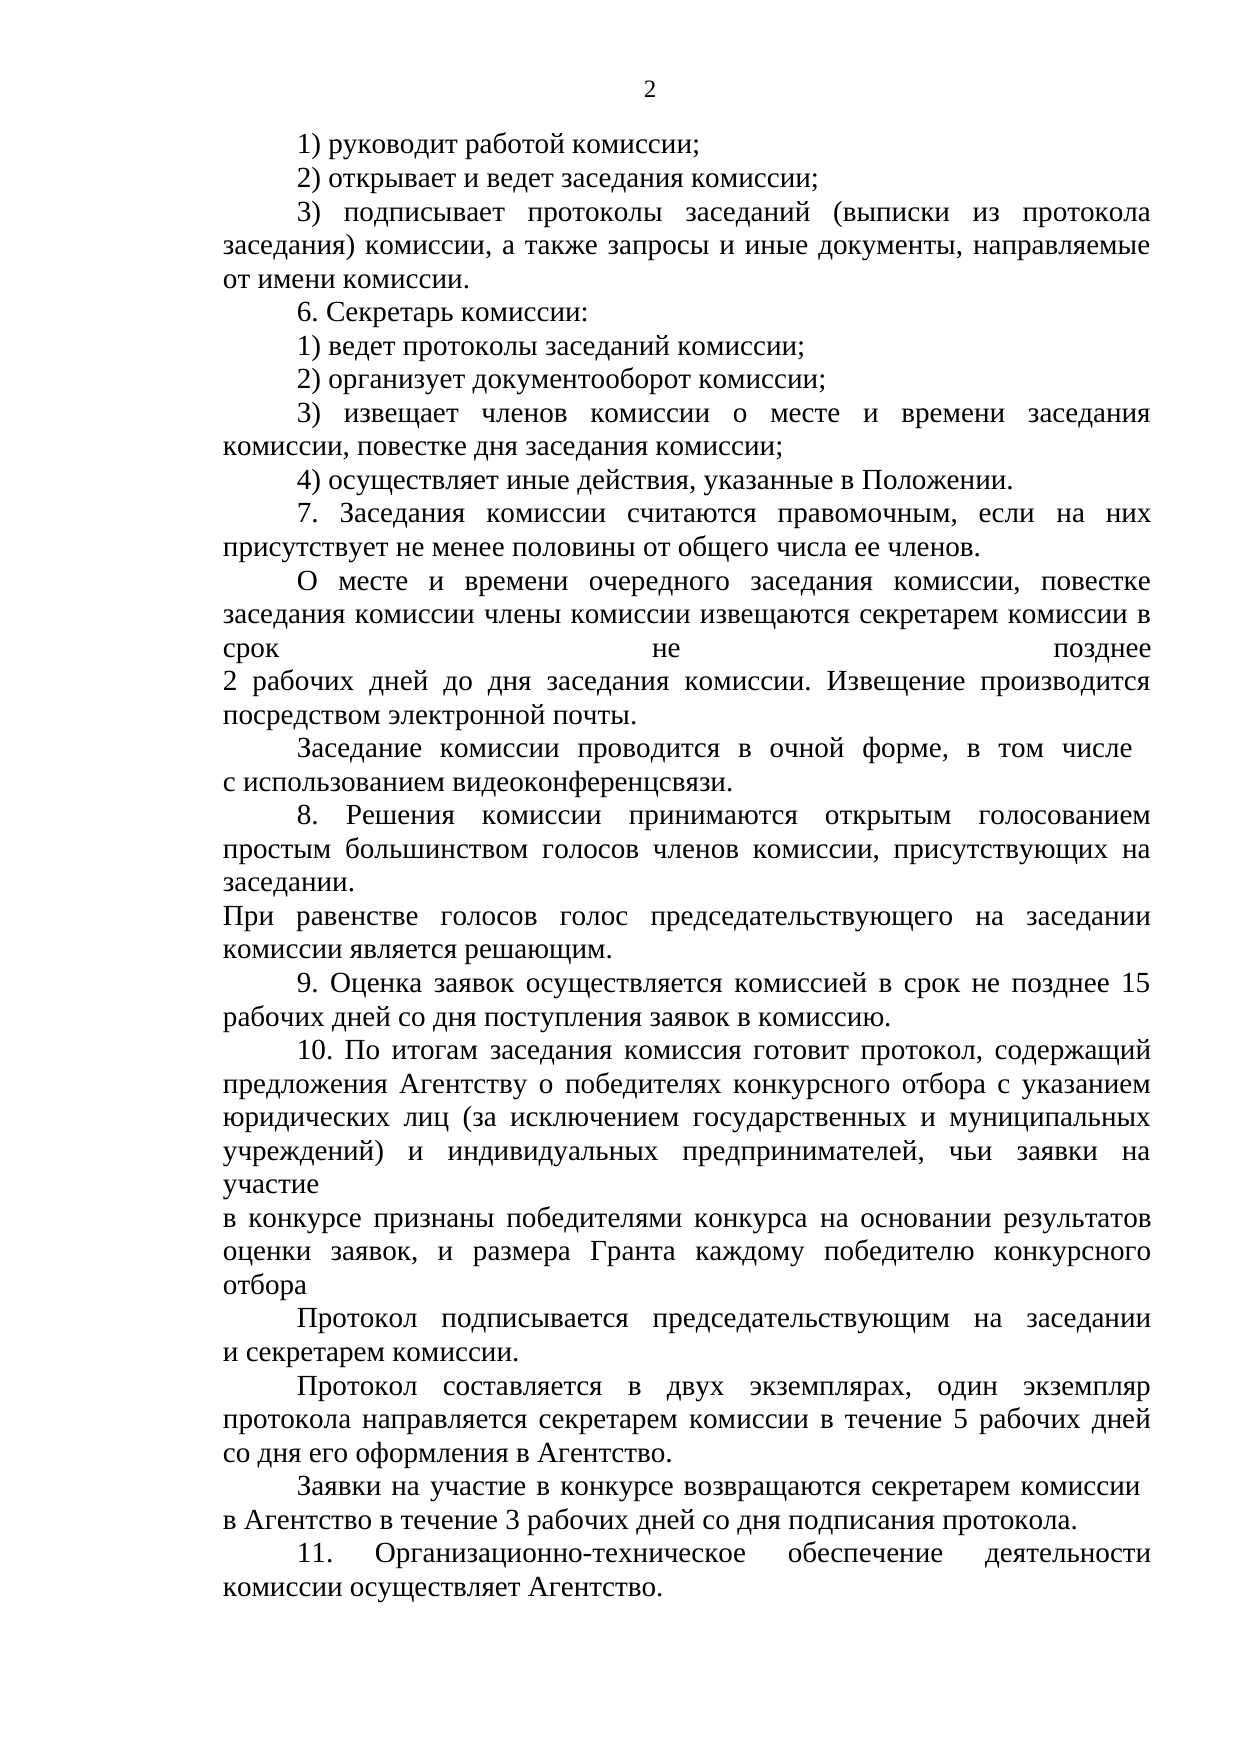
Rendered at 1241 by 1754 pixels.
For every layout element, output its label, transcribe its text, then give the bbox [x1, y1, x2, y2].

text 7. Заседания комиссии считаются правомочным, если на них присутствует не менее половины от общего числа ее членов. [223, 496, 1152, 563]
text 3) извещает членов комиссии о месте и времени заседания комиссии, повестке дня заседания комиссии; [223, 395, 1152, 462]
text 10. По итогам заседания комиссия готовит протокол, содержащий предложения Агентству о победителях конкурсного отбора с указанием юридических лиц (за исключением государственных и муниципальных учреждений) и индивидуальных предпринимателей, чьи заявки на участие в конкурсе признаны победителями конкурса на основании результатов оценки заявок, и размера Гранта каждому победителю конкурсного отбора [223, 1032, 1152, 1301]
text 2) открывает и ведет заседания комиссии; [223, 160, 1152, 194]
text Протокол подписывается председательствующим на заседании и секретарем комиссии. [223, 1301, 1152, 1368]
text 11. Организационно-техническое обеспечение деятельности комиссии осуществляет Агентство. [223, 1535, 1152, 1602]
text Заявки на участие в конкурсе возвращаются секретарем комиссии в Агентство в течение 3 рабочих дней со дня подписания протокола. [223, 1468, 1152, 1535]
text 8. Решения комиссии принимаются открытым голосованием простым большинством голосов членов комиссии, присутствующих на заседании. При равенстве голосов голос председательствующего на заседании комиссии является решающим. [223, 797, 1152, 965]
text Заседание комиссии проводится в очной форме, в том числе с использованием видеоконференцсвязи. [223, 730, 1152, 797]
text 1) руководит работой комиссии; [223, 127, 1152, 160]
text О месте и времени очередного заседания комиссии, повестке заседания комиссии члены комиссии извещаются секретарем комиссии в срок не позднее 2 рабочих дней до дня заседания комиссии. Извещение производится посредством электронной почты. [223, 563, 1152, 730]
text 4) осуществляет иные действия, указанные в Положении. [223, 462, 1152, 496]
text Протокол составляется в двух экземплярах, один экземпляр протокола направляется секретарем комиссии в течение 5 рабочих дней со дня его оформления в Агентство. [223, 1368, 1152, 1468]
text 9. Оценка заявок осуществляется комиссией в срок не позднее 15 рабочих дней со дня поступления заявок в комиссию. [223, 965, 1152, 1032]
text 1) ведет протоколы заседаний комиссии; [223, 328, 1152, 361]
text 3) подписывает протоколы заседаний (выписки из протокола заседания) комиссии, а также запросы и иные документы, направляемые от имени комиссии. [223, 194, 1152, 294]
text 2) организует документооборот комиссии; [223, 361, 1152, 395]
text 6. Секретарь комиссии: [223, 294, 1152, 328]
